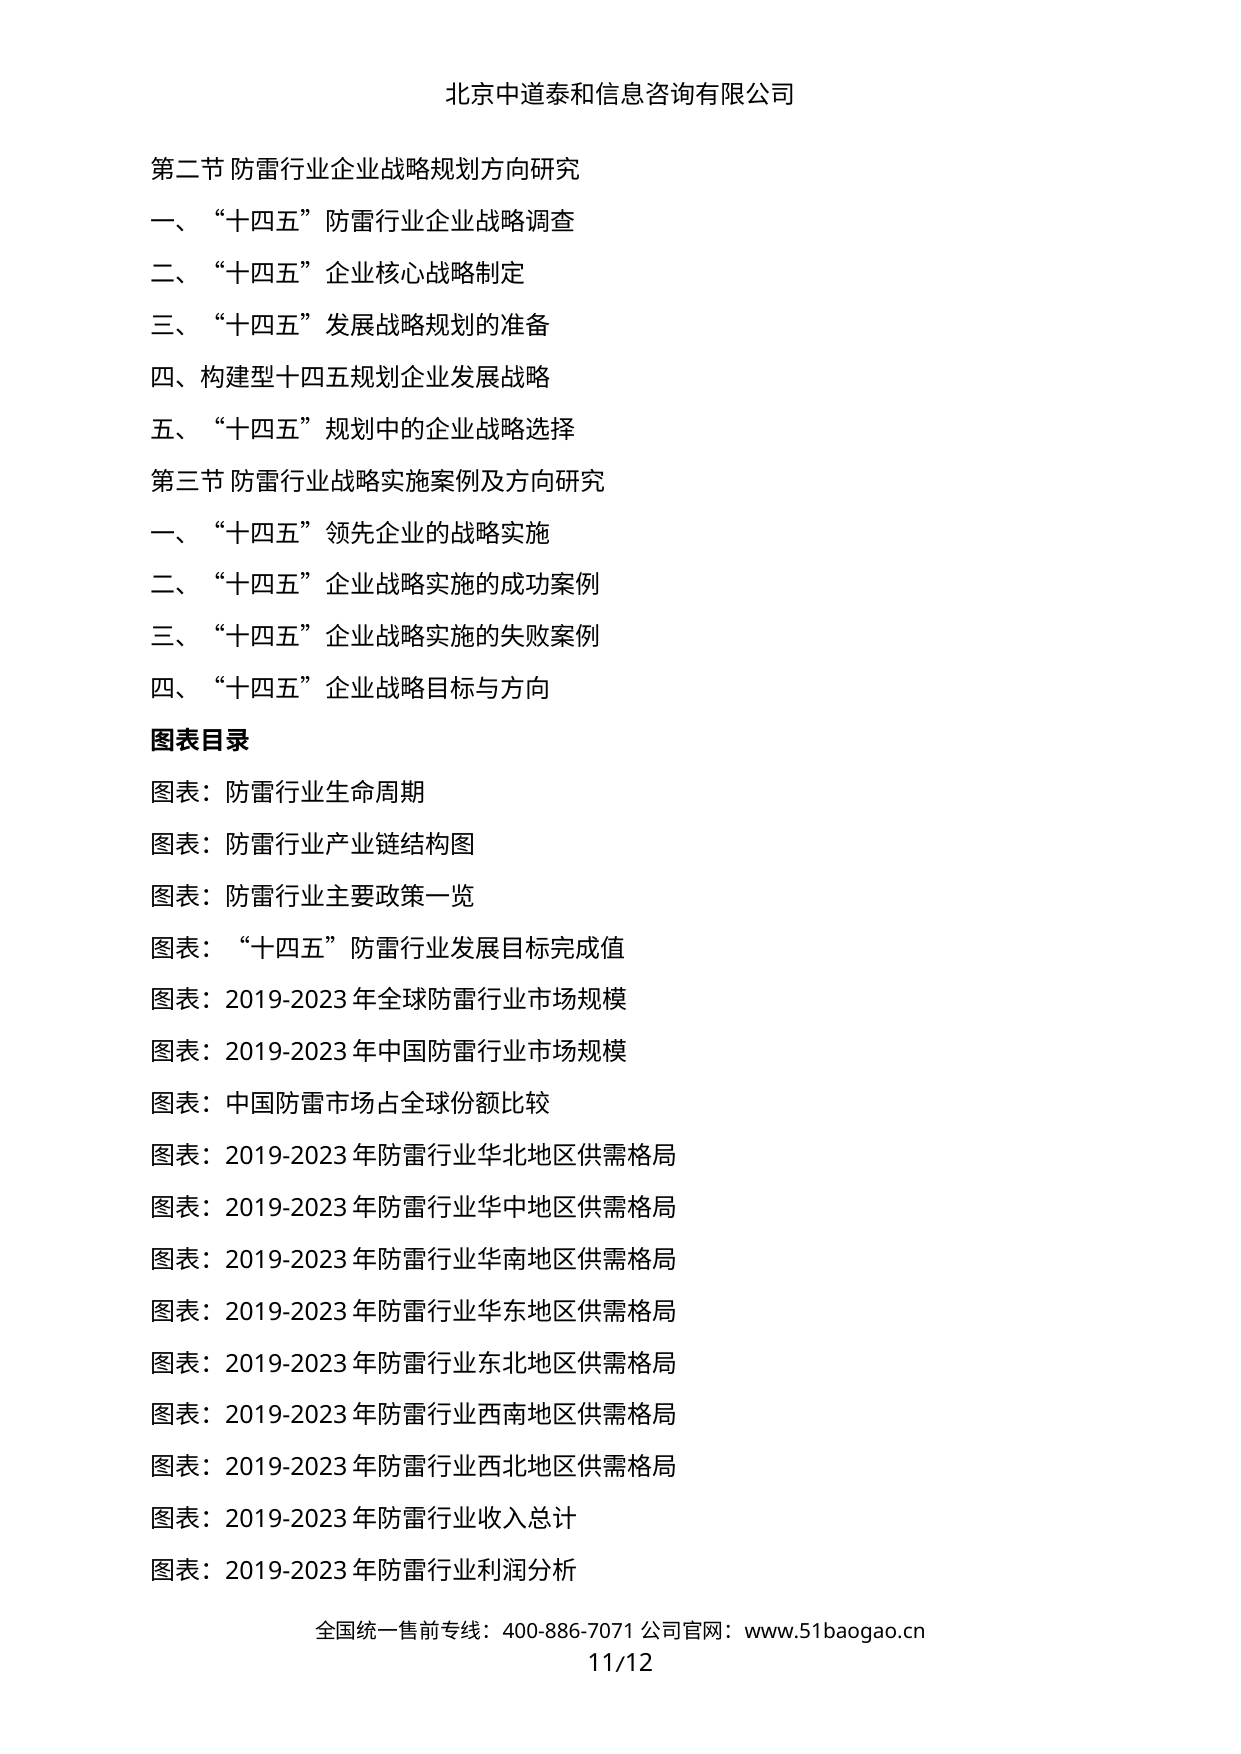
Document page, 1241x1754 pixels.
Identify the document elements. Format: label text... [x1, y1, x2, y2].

text 图表：防雷行业主要政策一览 [150, 876, 1090, 912]
text 图表：“十四五”防雷行业发展目标完成值 [150, 928, 1090, 964]
text 图表：2019-2023年防雷行业华北地区供需格局 [150, 1136, 1090, 1172]
text 图表：2019-2023年防雷行业华东地区供需格局 [150, 1291, 1090, 1327]
text 五、“十四五”规划中的企业战略选择 [150, 409, 1090, 446]
text 图表：2019-2023年防雷行业利润分析 [150, 1551, 1090, 1587]
text 一、“十四五”领先企业的战略实施 [150, 513, 1090, 549]
text 图表：2019-2023年防雷行业收入总计 [150, 1499, 1090, 1535]
text 图表：2019-2023年防雷行业东北地区供需格局 [150, 1343, 1090, 1379]
text 图表：2019-2023年全球防雷行业市场规模 [150, 980, 1090, 1016]
text 四、构建型十四五规划企业发展战略 [150, 357, 1090, 394]
text 图表：2019-2023年防雷行业华南地区供需格局 [150, 1239, 1090, 1276]
text 二、“十四五”企业战略实施的成功案例 [150, 565, 1090, 601]
text 第三节 防雷行业战略实施案例及方向研究 [150, 461, 1090, 497]
text 三、“十四五”企业战略实施的失败案例 [150, 617, 1090, 653]
text 第二节 防雷行业企业战略规划方向研究 [150, 150, 1090, 186]
text 图表：防雷行业产业链结构图 [150, 824, 1090, 861]
text 图表：中国防雷市场占全球份额比较 [150, 1084, 1090, 1120]
text 图表目录 [150, 721, 1090, 757]
text 二、“十四五”企业核心战略制定 [150, 254, 1090, 290]
text 图表：防雷行业生命周期 [150, 772, 1090, 809]
text 四、“十四五”企业战略目标与方向 [150, 669, 1090, 705]
text 图表：2019-2023年防雷行业华中地区供需格局 [150, 1187, 1090, 1224]
text 图表：2019-2023年防雷行业西北地区供需格局 [150, 1447, 1090, 1483]
text 图表：2019-2023年中国防雷行业市场规模 [150, 1032, 1090, 1068]
text 一、“十四五”防雷行业企业战略调查 [150, 202, 1090, 238]
text 图表：2019-2023年防雷行业西南地区供需格局 [150, 1395, 1090, 1431]
text 三、“十四五”发展战略规划的准备 [150, 306, 1090, 342]
